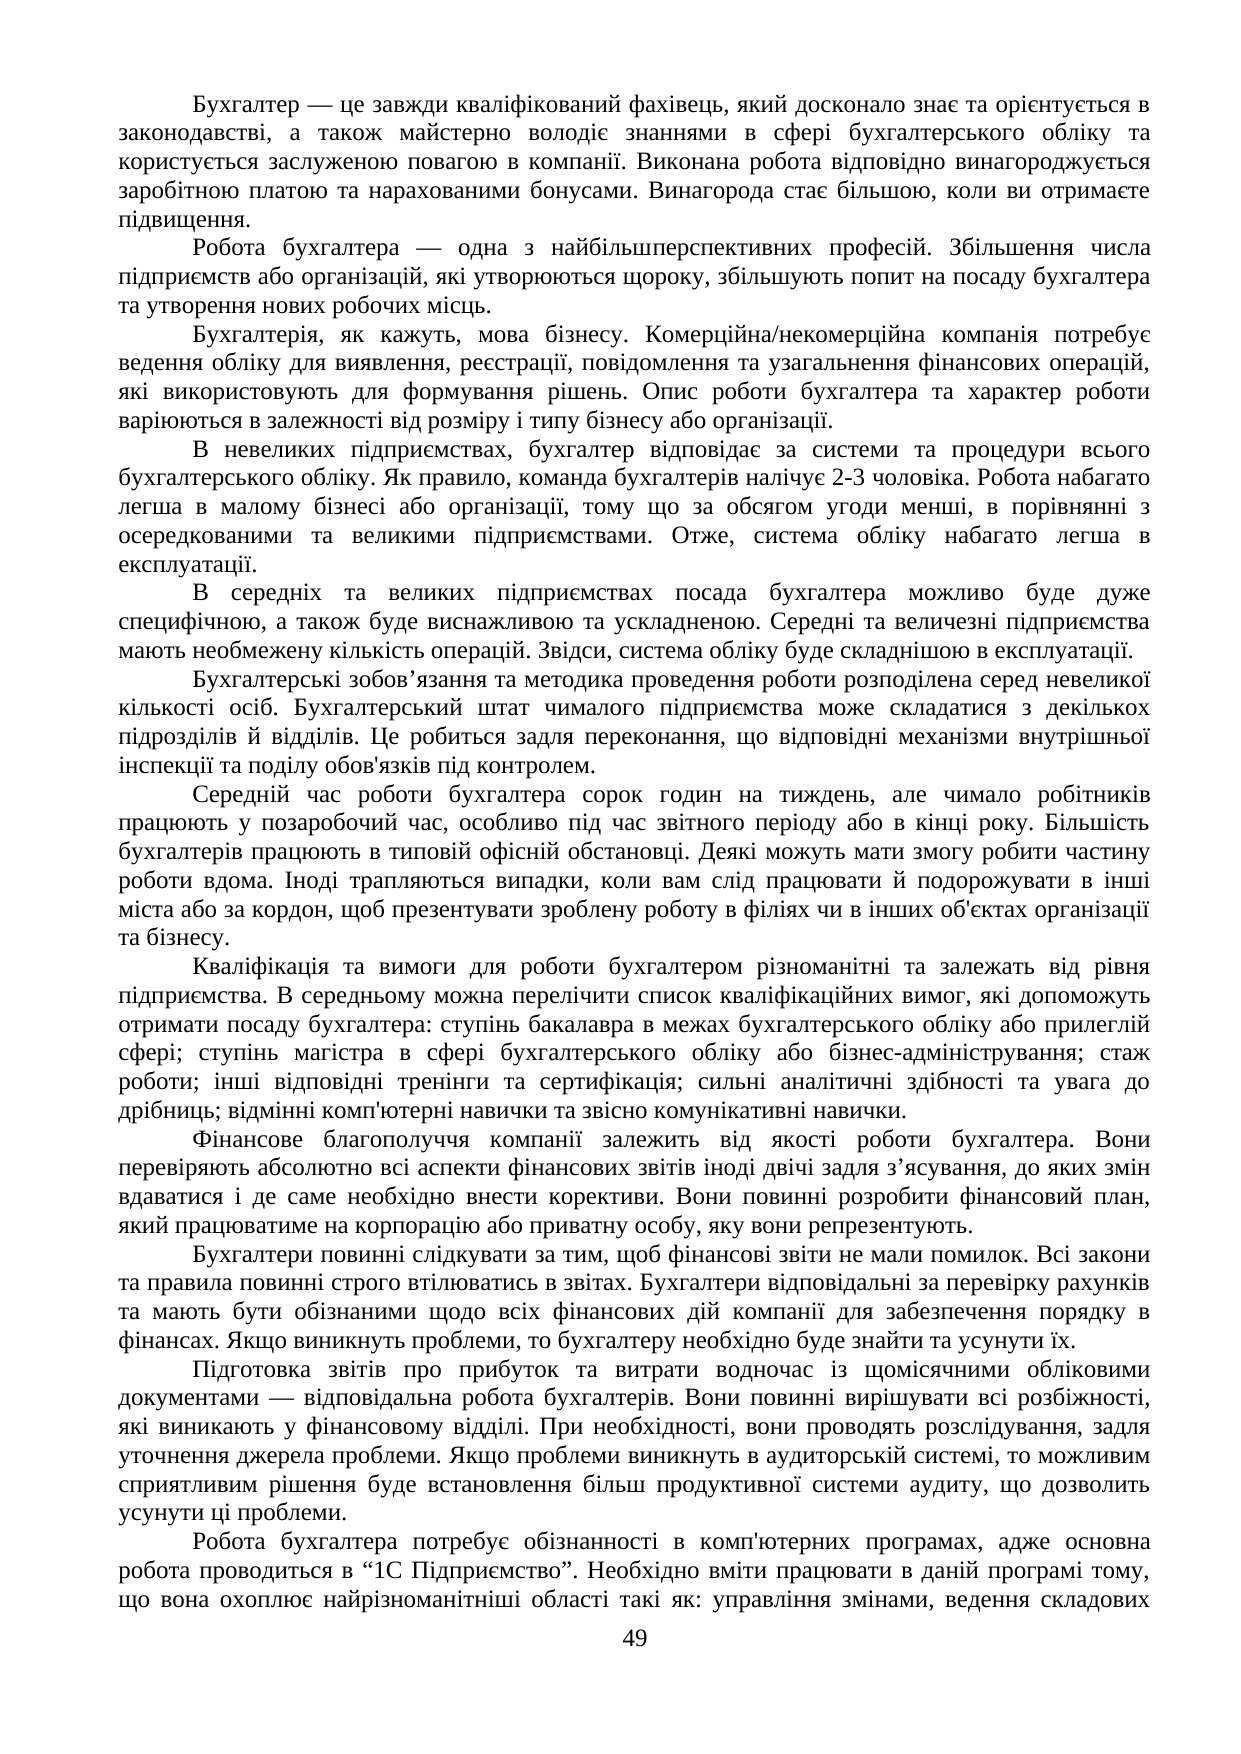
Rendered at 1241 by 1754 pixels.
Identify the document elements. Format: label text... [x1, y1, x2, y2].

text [118, 1526, 1152, 1612]
text Середній час роботи бухгалтера сорок годин на тиждень, але чимало робітників працюють у позаробочий час, особливо під час звітного періоду або в кінці року. Більшість бухгалтерів працюють в типовій офісній обстановці. Деякі можуть мати змогу робити частину роботи вдома. Іноді трапляються випадки, коли вам слід працювати й подорожувати в інші міста або за кордон, щоб презентувати зроблену роботу в філіях чи в інших об'єктах організації та бізнесу. [118, 779, 1152, 951]
text Підготовка звітів про прибуток та витрати водночас із щомісячними обліковими документами — відповідальна робота бухгалтерів. Вони повинні вирішувати всі розбіжності, які виникають у фінансовому відділі. При необхідності, вони проводять розслідування, задля уточнення джерела проблеми. Якщо проблеми виникнуть в аудиторській системі, то можливим сприятливим рішення буде встановлення більш продуктивної системи аудиту, що дозволить усунути ці проблеми. [118, 1354, 1152, 1526]
text Фінансове благополуччя компанії залежить від якості роботи бухгалтера. Вони перевіряють абсолютно всі аспекти фінансових звітів іноді двічі задля з’ясування, до яких змін вдаватися і де саме необхідно внести корективи. Вони повинні розробити фінансовий план, який працюватиме на корпорацію або приватну особу, яку вони репрезентують. [118, 1124, 1152, 1239]
text Бухгалтери повинні слідкувати за тим, щоб фінансові звіти не мали помилок. Всі закони та правила повинні строго втілюватись в звітах. Бухгалтери відповідальні за перевірку рахунків та мають бути обізнаними щодо всіх фінансових дій компанії для забезпечення порядку в фінансах. Якщо виникнуть проблеми, то бухгалтеру необхідно буде знайти та усунути їх. [118, 1239, 1152, 1354]
text Кваліфікація та вимоги для роботи бухгалтером різноманітні та залежать від рівня підприємства. В середньому можна перелічити список кваліфікаційних вимог, які допоможуть отримати посаду бухгалтера: ступінь бакалавра в межах бухгалтерського обліку або прилеглій сфері; ступінь магістра в сфері бухгалтерського обліку або бізнес-адміністрування; стаж роботи; інші відповідні тренінги та сертифікація; сильні аналітичні здібності та увага до дрібниць; відмінні комп'ютерні навички та звісно комунікативні навички. [118, 951, 1152, 1124]
text Бухгалтерія, як кажуть, мова бізнесу. Комерційна/некомерційна компанія потребує ведення обліку для виявлення, реєстрації, повідомлення та узагальнення фінансових операцій, які використовують для формування рішень. Опис роботи бухгалтера та характер роботи варіюються в залежності від розміру і типу бізнесу або організації. [118, 319, 1152, 434]
text В невеликих підприємствах, бухгалтер відповідає за системи та процедури всього бухгалтерського обліку. Як правило, команда бухгалтерів налічує 2-3 чоловіка. Робота набагато легша в малому бізнесі або організації, тому що за обсягом угоди менші, в порівнянні з осередкованими та великими підприємствами. Отже, система обліку набагато легша в експлуатації. [118, 434, 1152, 577]
text Бухгалтерські зобов’язання та методика проведення роботи розподілена серед невеликої кількості осіб. Бухгалтерський штат чималого підприємства може складатися з декількох підрозділів й відділів. Це робиться задля переконання, що відповідні механізми внутрішньої інспекції та поділу обов'язків під контролем. [118, 664, 1152, 779]
text В середніх та великих підприємствах посада бухгалтера можливо буде дуже специфічною, а також буде виснажливою та ускладненою. Середні та величезні підприємства мають необмежену кількість операцій. Звідси, система обліку буде складнішою в експлуатації. [118, 577, 1152, 664]
text Робота бухгалтера — одна з найбільшперспективних професій. Збільшення числа підприємств або організацій, які утворюються щороку, збільшують попит на посаду бухгалтера та утворення нових робочих місць. [118, 232, 1152, 319]
text Бухгалтер — це завжди кваліфікований фахівець, який досконало знає та орієнтується в законодавстві, а також майстерно володіє знаннями в сфері бухгалтерського обліку та користується заслуженою повагою в компанії. Виконана робота відповідно винагороджується заробітною платою та нарахованими бонусами. Винагорода стає більшою, коли ви отримаєте підвищення. [118, 89, 1152, 232]
